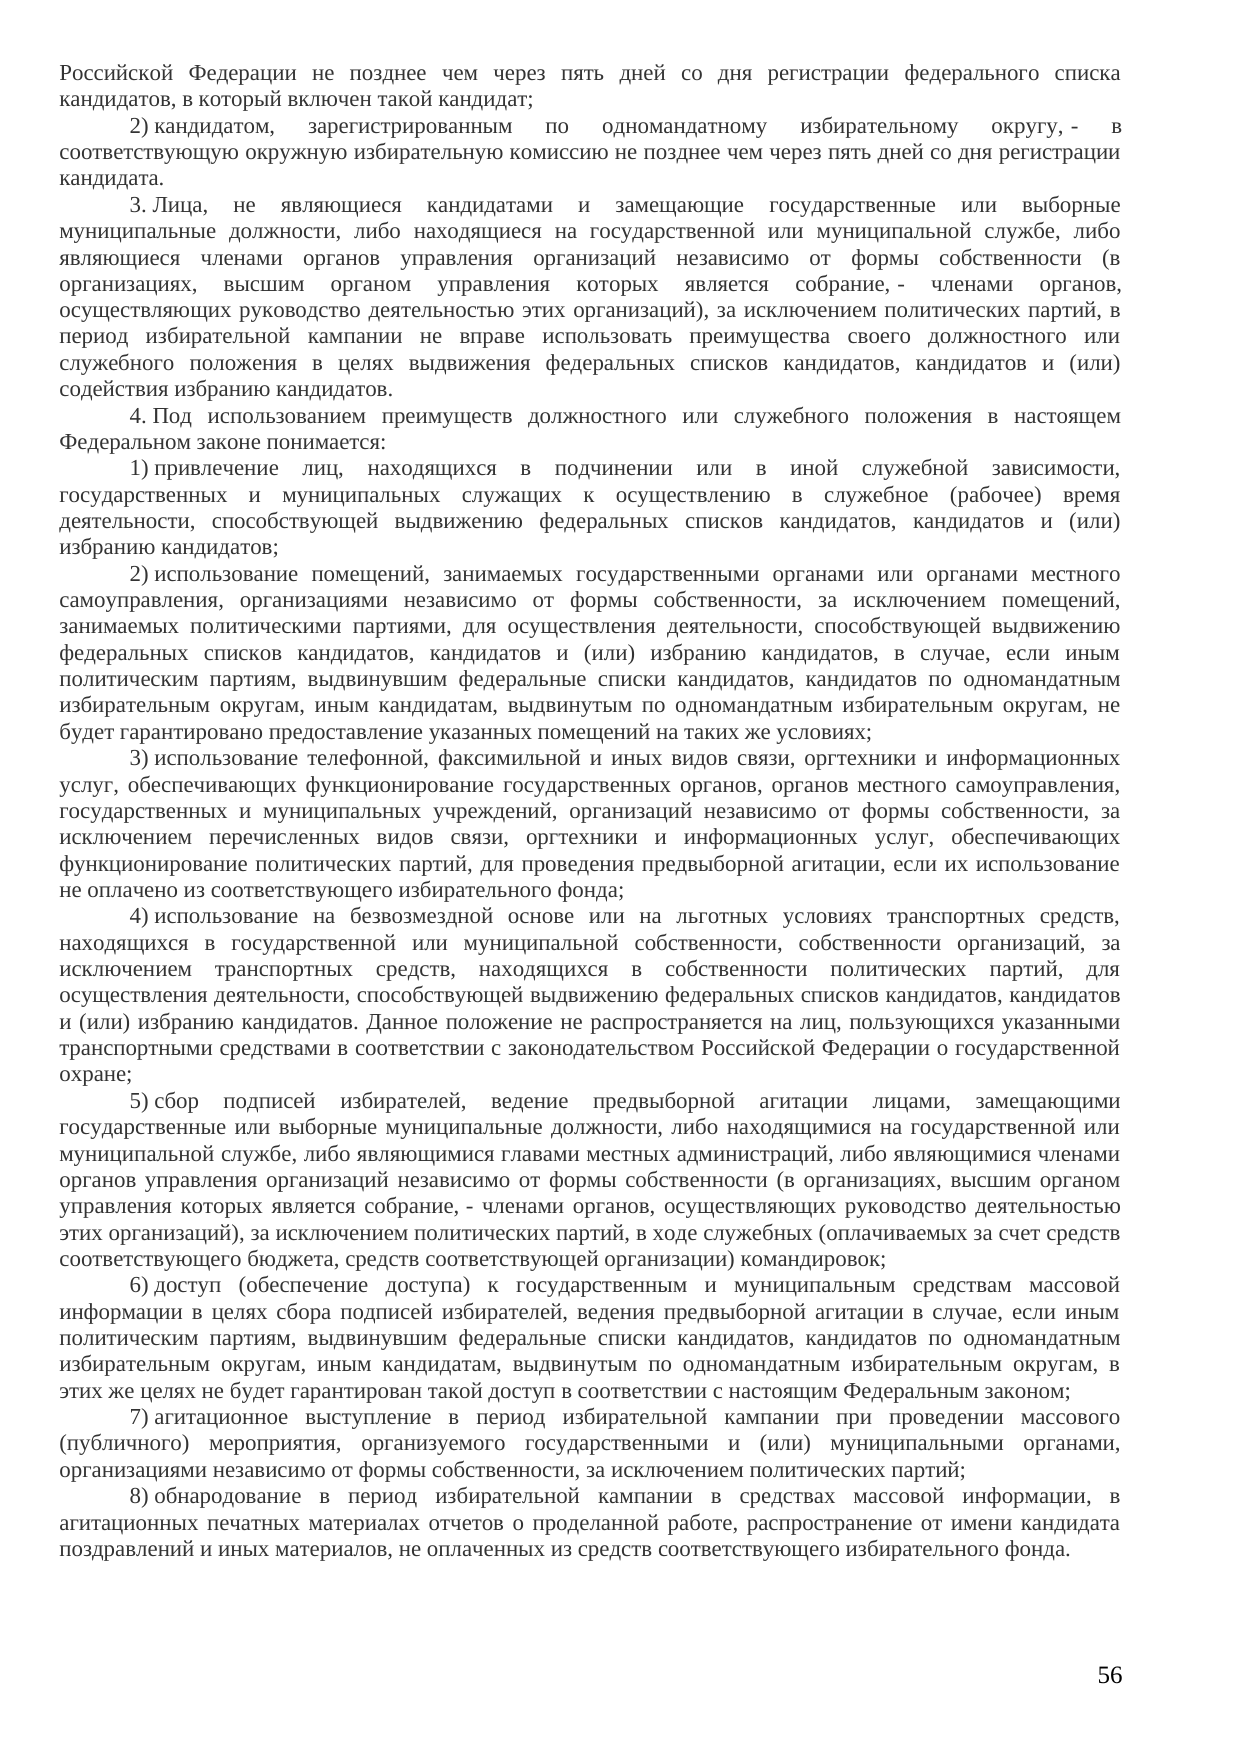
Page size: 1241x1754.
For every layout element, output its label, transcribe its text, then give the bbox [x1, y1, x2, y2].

text 3. Лица, не являющиеся кандидатами и замещающие государственные или выборные муниципальные должности, либо находящиеся на государственной или муниципальной службе, либо являющиеся членами органов управления организаций независимо от формы собственности (в организациях, высшим органом управления которых является собрание, - членами органов, осуществляющих руководство деятельностью этих организаций), за исключением политических партий, в период избирательной кампании не вправе использовать преимущества своего должностного или служебного положения в целях выдвижения федеральных списков кандидатов, кандидатов и (или) содействия избранию кандидатов. [59, 191, 1122, 402]
text 2) кандидатом, зарегистрированным по одномандатному избирательному округу, - в соответствующую окружную избирательную комиссию не позднее чем через пять дней со дня регистрации кандидата. [59, 112, 1122, 191]
text 3) использование телефонной, факсимильной и иных видов связи, оргтехники и информационных услуг, обеспечивающих функционирование государственных органов, органов местного самоуправления, государственных и муниципальных учреждений, организаций независимо от формы собственности, за исключением перечисленных видов связи, оргтехники и информационных услуг, обеспечивающих функционирование политических партий, для проведения предвыборной агитации, если их использование не оплачено из соответствующего избирательного фонда; [59, 744, 1122, 902]
text 6) доступ (обеспечение доступа) к государственным и муниципальным средствам массовой информации в целях сбора подписей избирателей, ведения предвыборной агитации в случае, если иным политическим партиям, выдвинувшим федеральные списки кандидатов, кандидатов по одномандатным избирательным округам, иным кандидатам, выдвинутым по одномандатным избирательным округам, в этих же целях не будет гарантирован такой доступ в соответствии с настоящим Федеральным законом; [59, 1271, 1122, 1403]
text 5) сбор подписей избирателей, ведение предвыборной агитации лицами, замещающими государственные или выборные муниципальные должности, либо находящимися на государственной или муниципальной службе, либо являющимися главами местных администраций, либо являющимися членами органов управления организаций независимо от формы собственности (в организациях, высшим органом управления которых является собрание, - членами органов, осуществляющих руководство деятельностью этих организаций), за исключением политических партий, в ходе служебных (оплачиваемых за счет средств соответствующего бюджета, средств соответствующей организации) командировок; [59, 1087, 1122, 1271]
text 4) использование на безвозмездной основе или на льготных условиях транспортных средств, находящихся в государственной или муниципальной собственности, собственности организаций, за исключением транспортных средств, находящихся в собственности политических партий, для осуществления деятельности, способствующей выдвижению федеральных списков кандидатов, кандидатов и (или) избранию кандидатов. Данное положение не распространяется на лиц, пользующихся указанными транспортными средствами в соответствии с законодательством Российской Федерации о государственной охране; [59, 902, 1122, 1087]
text 2) использование помещений, занимаемых государственными органами или органами местного самоуправления, организациями независимо от формы собственности, за исключением помещений, занимаемых политическими партиями, для осуществления деятельности, способствующей выдвижению федеральных списков кандидатов, кандидатов и (или) избранию кандидатов, в случае, если иным политическим партиям, выдвинувшим федеральные списки кандидатов, кандидатов по одномандатным избирательным округам, иным кандидатам, выдвинутым по одномандатным избирательным округам, не будет гарантировано предоставление указанных помещений на таких же условиях; [59, 560, 1122, 744]
text 8) обнародование в период избирательной кампании в средствах массовой информации, в агитационных печатных материалах отчетов о проделанной работе, распространение от имени кандидата поздравлений и иных материалов, не оплаченных из средств соответствующего избирательного фонда. [59, 1482, 1122, 1561]
text 1) привлечение лиц, находящихся в подчинении или в иной служебной зависимости, государственных и муниципальных служащих к осуществлению в служебное (рабочее) время деятельности, способствующей выдвижению федеральных списков кандидатов, кандидатов и (или) избранию кандидатов; [59, 454, 1122, 560]
text 7) агитационное выступление в период избирательной кампании при проведении массового (публичного) мероприятия, организуемого государственными и (или) муниципальными органами, организациями независимо от формы собственности, за исключением политических партий; [59, 1403, 1122, 1482]
text 4. Под использованием преимуществ должностного или служебного положения в настоящем Федеральном законе понимается: [59, 402, 1122, 454]
